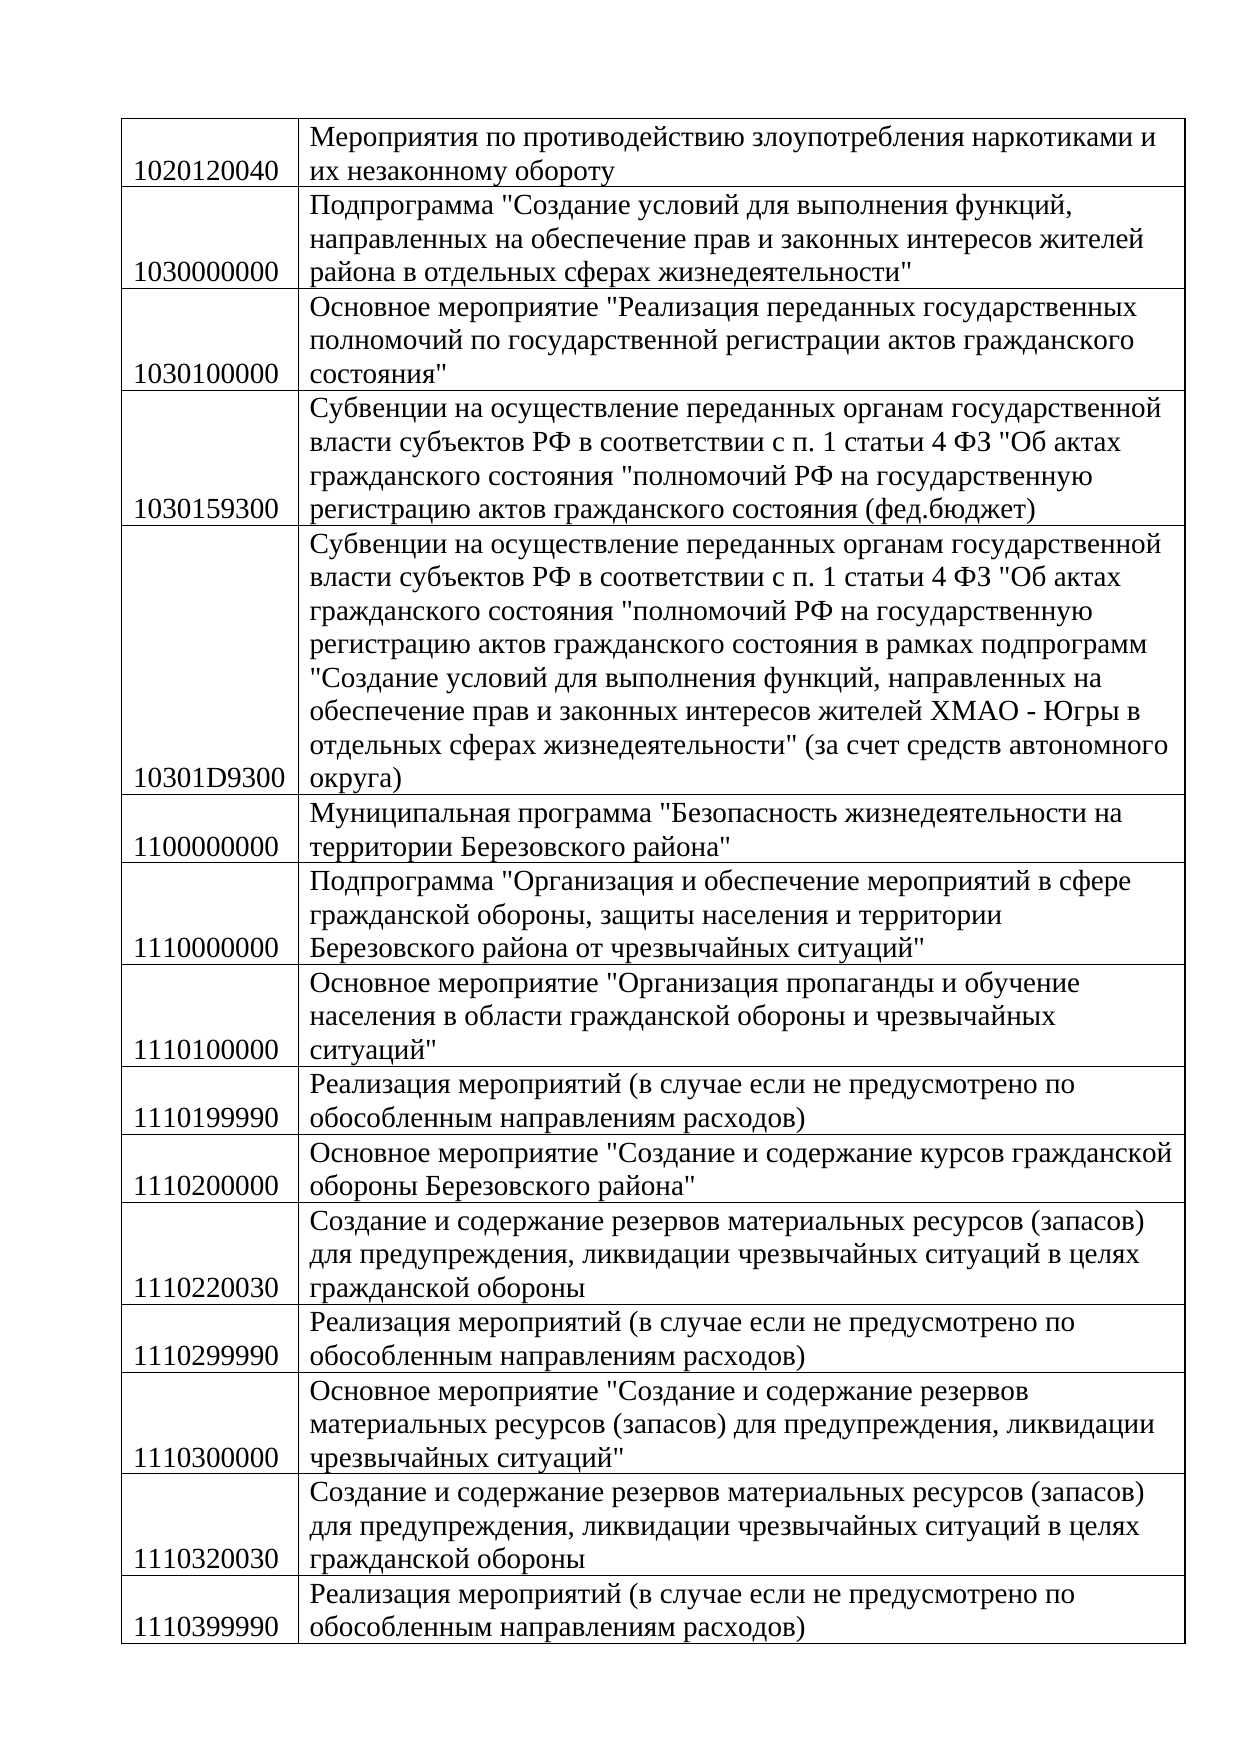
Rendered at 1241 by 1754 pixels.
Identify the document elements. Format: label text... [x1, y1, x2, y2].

table_cell Подпрограмма "Организация и обеспечение мероприятий в сфере гражданской обороны, защиты населения и территории Березовского района от чрезвычайных ситуаций" [299, 863, 1184, 964]
table_cell Основное мероприятие "Создание и содержание резервов материальных ресурсов (запасов) для предупреждения, ликвидации чрезвычайных ситуаций" [299, 1373, 1184, 1473]
table_cell 1110100000 [122, 965, 298, 1066]
table_cell 1110000000 [122, 863, 298, 964]
table_cell Основное мероприятие "Создание и содержание курсов гражданской обороны Березовского района" [299, 1135, 1184, 1202]
table_cell 1030100000 [122, 289, 298, 389]
table_cell Реализация мероприятий (в случае если не предусмотрено по обособленным направлениям расходов) [299, 1067, 1184, 1134]
table_cell 1110399990 [122, 1576, 298, 1643]
table_cell 1110200000 [122, 1135, 298, 1202]
table_cell 1030159300 [122, 391, 298, 525]
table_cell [299, 1576, 1184, 1643]
table_cell 1110320030 [122, 1474, 298, 1575]
table_cell Субвенции на осуществление переданных органам государственной власти субъектов РФ в соответствии с п. 1 статьи 4 ФЗ "Об актах гражданского состояния "полномочий РФ на государственную регистрацию актов гражданского состояния в рамках подпрограмм "Создание условий для выполнения функций, направленных на обеспечение прав и законных интересов жителей ХМАО - Югры в отдельных сферах жизнедеятельности" (за счет средств автономного округа) [299, 526, 1184, 794]
table_cell Создание и содержание резервов материальных ресурсов (запасов) для предупреждения, ликвидации чрезвычайных ситуаций в целях гражданской обороны [299, 1203, 1184, 1303]
table_cell Подпрограмма "Создание условий для выполнения функций, направленных на обеспечение прав и законных интересов жителей района в отдельных сферах жизнедеятельности" [299, 187, 1184, 288]
table_cell Субвенции на осуществление переданных органам государственной власти субъектов РФ в соответствии с п. 1 статьи 4 ФЗ "Об актах гражданского состояния "полномочий РФ на государственную регистрацию актов гражданского состояния (фед.бюджет) [299, 391, 1184, 525]
table_cell Основное мероприятие "Организация пропаганды и обучение населения в области гражданской обороны и чрезвычайных ситуаций" [299, 965, 1184, 1066]
table_cell 1110300000 [122, 1373, 298, 1473]
table_cell 1100000000 [122, 795, 298, 862]
table_cell 1030000000 [122, 187, 298, 288]
table_cell Мероприятия по противодействию злоупотребления наркотиками и их незаконному обороту [299, 119, 1184, 186]
table_cell 10301D9300 [122, 526, 298, 794]
table_cell 1020120040 [122, 119, 298, 186]
table_cell Муниципальная программа "Безопасность жизнедеятельности на территории Березовского района" [299, 795, 1184, 862]
table_cell Реализация мероприятий (в случае если не предусмотрено по обособленным направлениям расходов) [299, 1305, 1184, 1372]
table_cell Создание и содержание резервов материальных ресурсов (запасов) для предупреждения, ликвидации чрезвычайных ситуаций в целях гражданской обороны [299, 1474, 1184, 1575]
table_cell 1110199990 [122, 1067, 298, 1134]
table_cell 1110220030 [122, 1203, 298, 1303]
table_cell Основное мероприятие "Реализация переданных государственных полномочий по государственной регистрации актов гражданского состояния" [299, 289, 1184, 389]
table_cell 1110299990 [122, 1305, 298, 1372]
